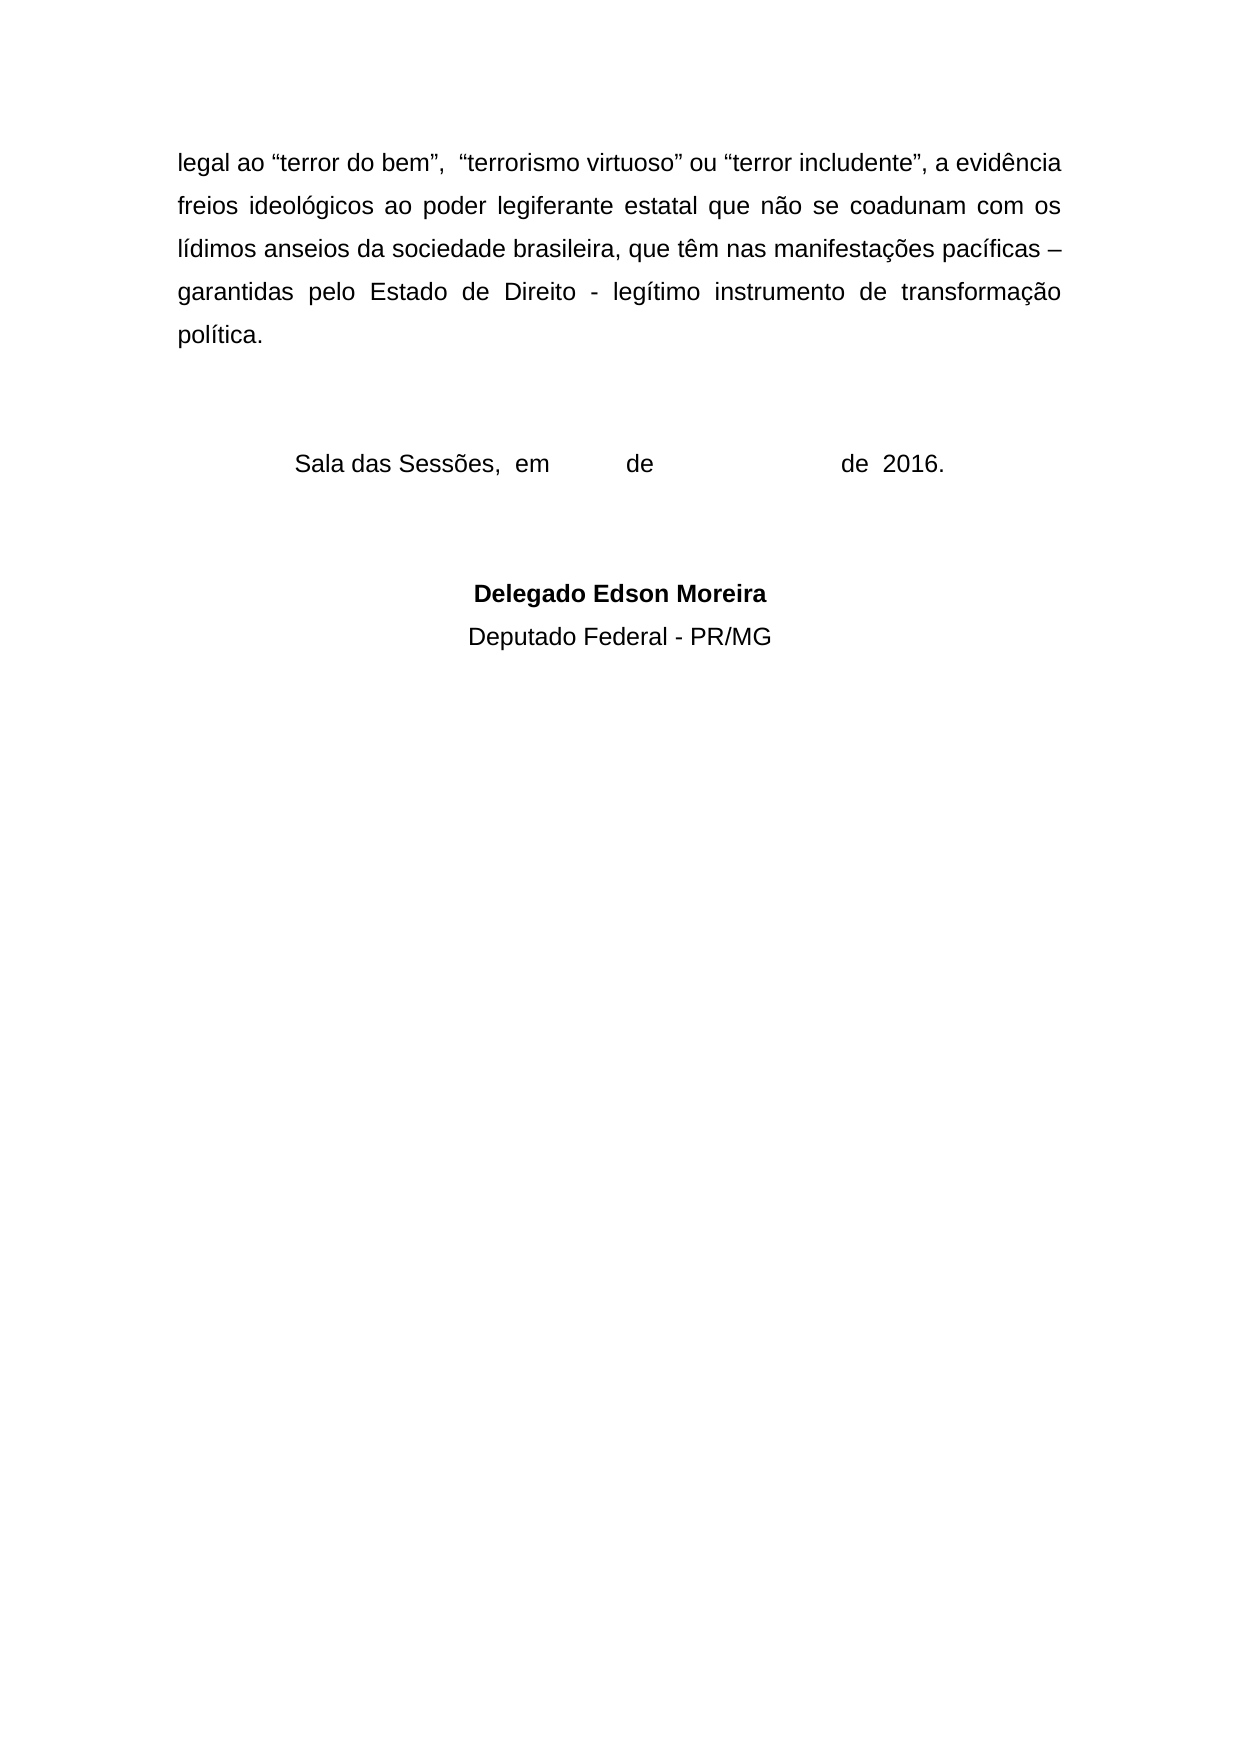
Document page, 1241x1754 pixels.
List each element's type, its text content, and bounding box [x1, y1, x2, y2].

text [177, 148, 1063, 349]
text Delegado Edson Moreira [177, 579, 1063, 608]
text Sala das Sessões, em de de 2016. [177, 449, 1063, 478]
text Deputado Federal - PR/MG [177, 622, 1063, 651]
